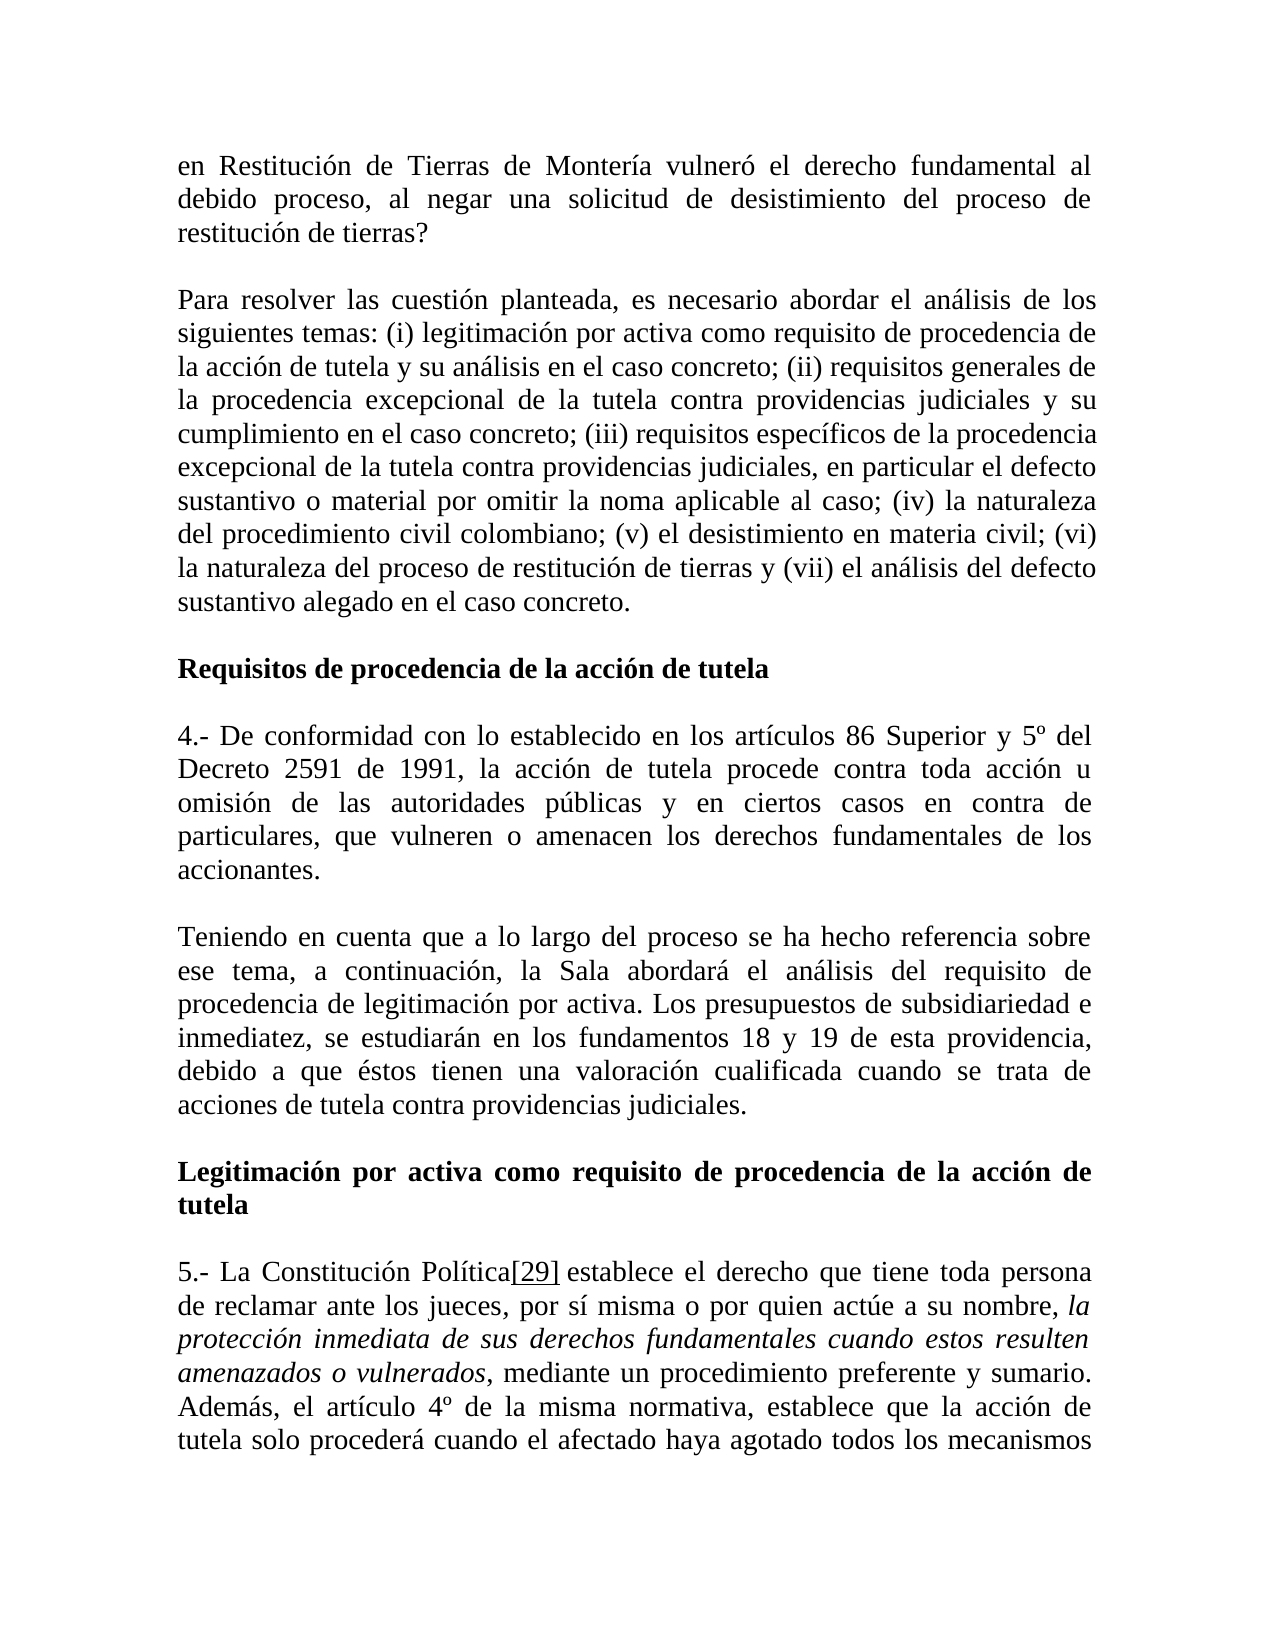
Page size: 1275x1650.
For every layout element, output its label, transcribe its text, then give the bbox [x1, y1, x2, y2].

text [177, 148, 1093, 248]
text Para resolver las cuestión planteada, es necesario abordar el análisis de los siguientes temas: (i) legitimación por activa como requisito de procedencia de la acción de tutela y su análisis en el caso concreto; (ii) requisitos generales de la procedencia excepcional de la tutela contra providencias judiciales y su cumplimiento en el caso concreto; (iii) requisitos específicos de la procedencia excepcional de la tutela contra providencias judiciales, en particular el defecto sustantivo o material por omitir la noma aplicable al caso; (iv) la naturaleza del procedimiento civil colombiano; (v) el desistimiento en materia civil; (vi) la naturaleza del proceso de restitución de tierras y (vii) el análisis del defecto sustantivo alegado en el caso concreto. [177, 282, 1098, 617]
text Teniendo en cuenta que a lo largo del proceso se ha hecho referencia sobre ese tema, a continuación, la Sala abordará el análisis del requisito de procedencia de legitimación por activa. Los presupuestos de subsidiariedad e inmediatez, se estudiarán en los fundamentos 18 y 19 de esta providencia, debido a que éstos tienen una valoración cualificada cuando se trata de acciones de tutela contra providencias judiciales. [177, 919, 1093, 1120]
text Requisitos de procedencia de la acción de tutela [177, 651, 1098, 684]
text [177, 1254, 1093, 1456]
text Legitimación por activa como requisito de procedencia de la acción de tutela [177, 1154, 1093, 1221]
text 4.- De conformidad con lo establecido en los artículos 86 Superior y 5º del Decreto 2591 de 1991, la acción de tutela procede contra toda acción u omisión de las autoridades públicas y en ciertos casos en contra de particulares, que vulneren o amenacen los derechos fundamentales de los accionantes. [177, 718, 1093, 886]
